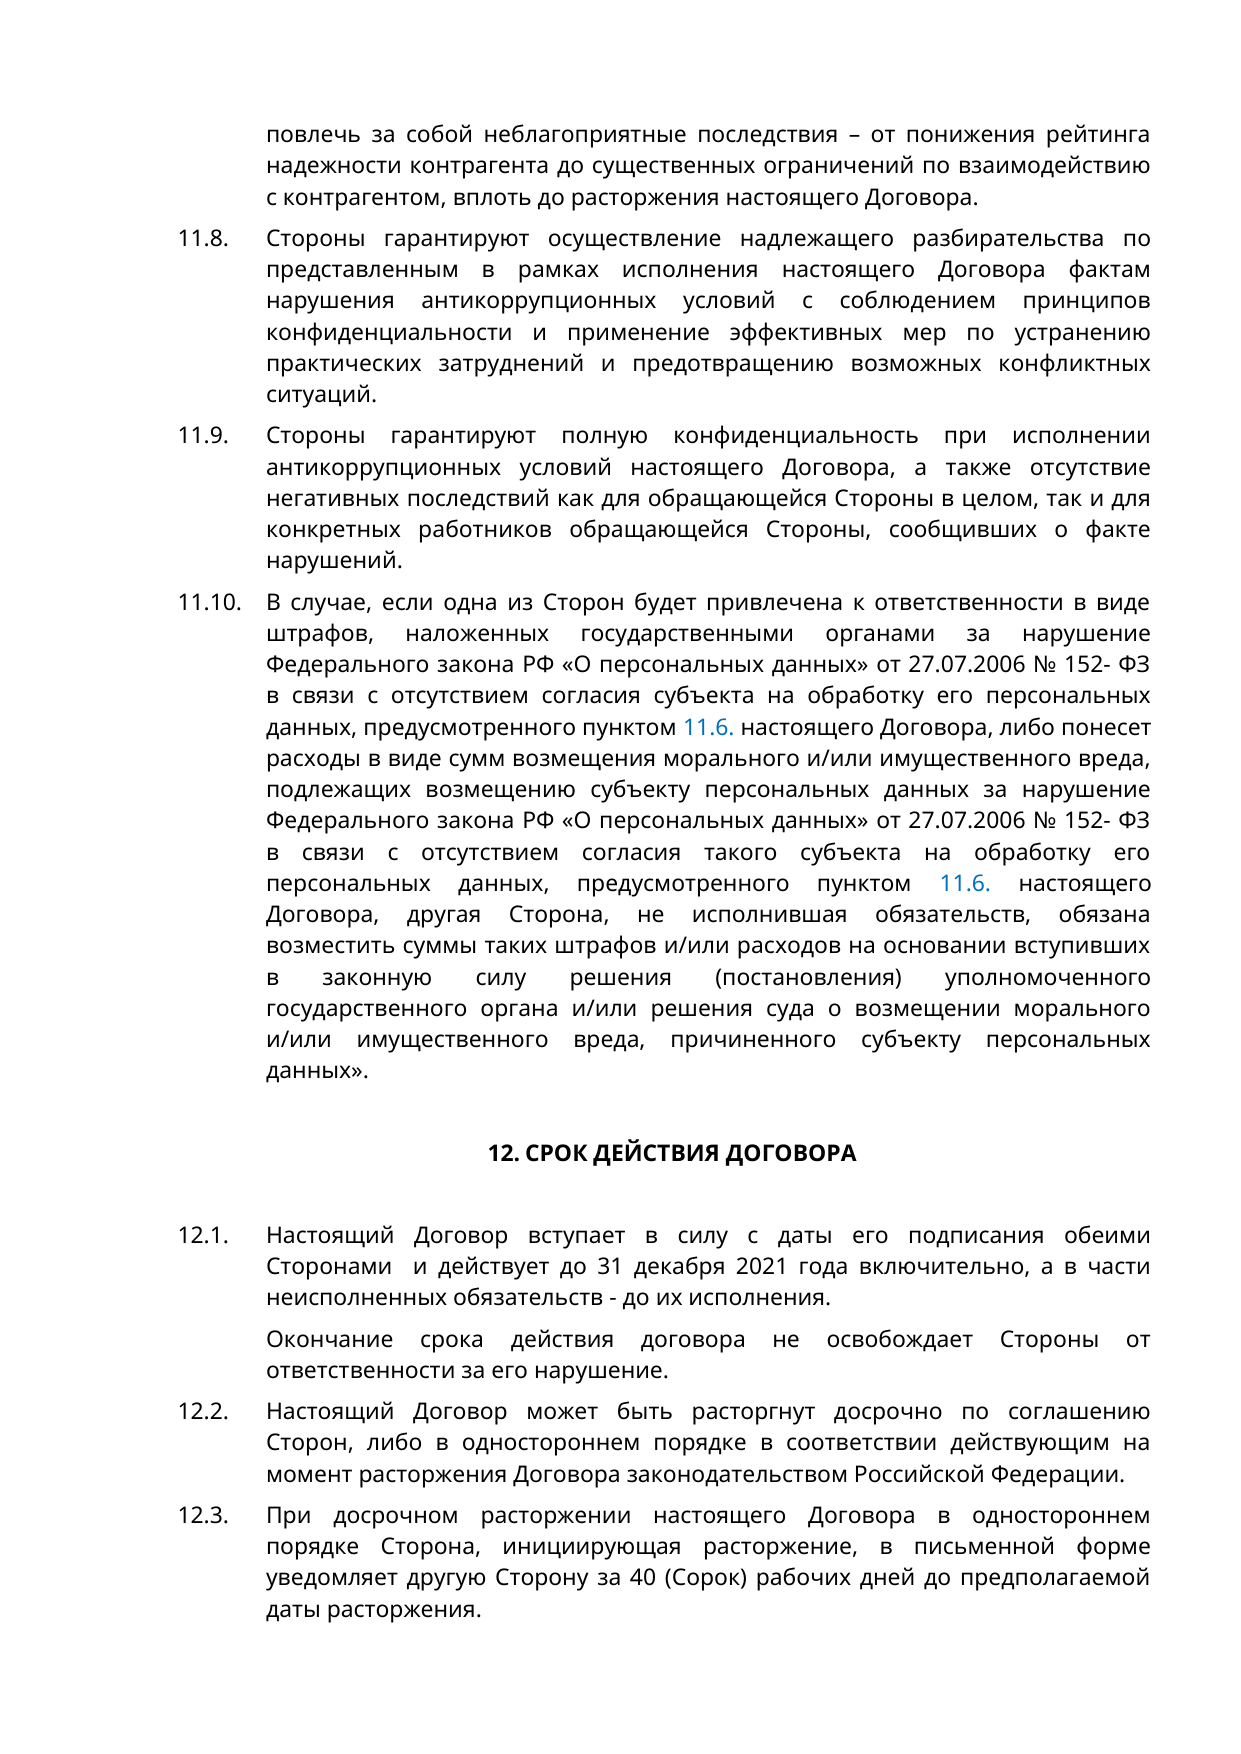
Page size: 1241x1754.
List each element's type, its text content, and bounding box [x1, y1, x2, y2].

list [177, 118, 1152, 212]
list Стороны гарантируют осуществление надлежащего разбирательства по представленным в рамках исполнения настоящего Договора фактам нарушения антикоррупционных условий с соблюдением принципов конфиденциальности и применение эффективных мер по устранению практических затруднений и предотвращению возможных конфликтных ситуаций. [177, 222, 1152, 409]
list Окончание срока действия договора не освобождает Стороны от ответственности за его нарушение. [266, 1322, 1152, 1385]
list В случае, если одна из Сторон будет привлечена к ответственности в виде штрафов, наложенных государственными органами за нарушение Федерального закона РФ «О персональных данных» от 27.07.2006 № 152- ФЗ в связи с отсутствием согласия субъекта на обработку его персональных данных, предусмотренного пунктом 11.6. настоящего Договора, либо понесет расходы в виде сумм возмещения морального и/или имущественного вреда, подлежащих возмещению субъекту персональных данных за нарушение Федерального закона РФ «О персональных данных» от 27.07.2006 № 152- ФЗ в связи с отсутствием согласия такого субъекта на обработку его персональных данных, предусмотренного пунктом 11.6. настоящего Договора, другая Сторона, не исполнившая обязательств, обязана возместить суммы таких штрафов и/или расходов на основании вступивших в законную силу решения (постановления) уполномоченного государственного органа и/или решения суда о возмещении морального и/или имущественного вреда, причиненного субъекту персональных данных». [177, 586, 1152, 1086]
list СРОК ДЕЙСТВИЯ ДОГОВОРА [192, 1137, 1152, 1168]
list Стороны гарантируют полную конфиденциальность при исполнении антикоррупционных условий настоящего Договора, а также отсутствие негативных последствий как для обращающейся Стороны в целом, так и для конкретных работников обращающейся Стороны, сообщивших о факте нарушений. [177, 419, 1152, 576]
list При досрочном расторжении настоящего Договора в одностороннем порядке Сторона, инициирующая расторжение, в письменной форме уведомляет другую Сторону за 40 (Сорок) рабочих дней до предполагаемой даты расторжения. [177, 1499, 1152, 1624]
list Настоящий Договор вступает в силу с даты его подписания обеими Сторонами и действует до 31 декабря 2021 года включительно, а в части неисполненных обязательств - до их исполнения. [177, 1219, 1152, 1312]
list Настоящий Договор может быть расторгнут досрочно по соглашению Сторон, либо в одностороннем порядке в соответствии действующим на момент расторжения Договора законодательством Российской Федерации. [177, 1395, 1152, 1489]
